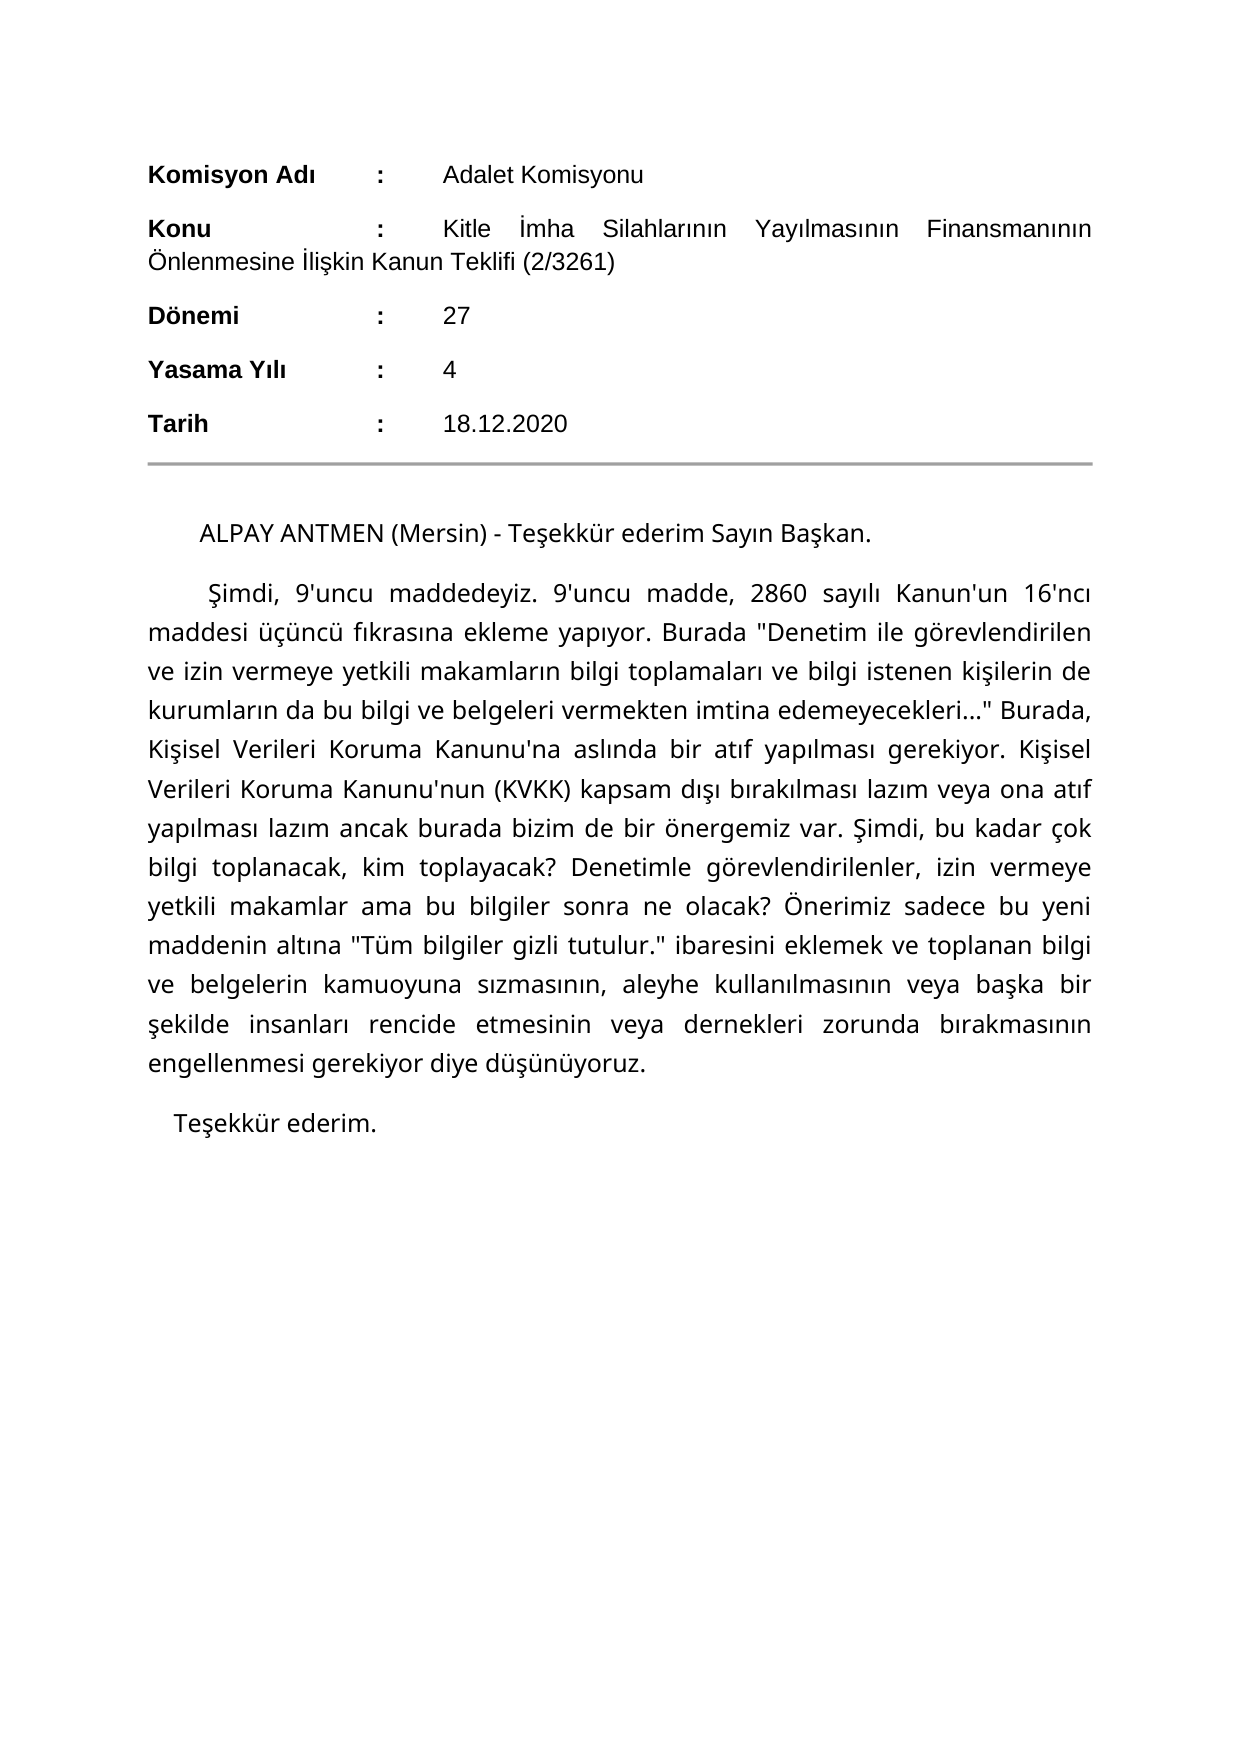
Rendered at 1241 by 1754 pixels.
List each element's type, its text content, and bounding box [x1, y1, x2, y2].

text Yasama Yılı : 4 [148, 355, 1093, 383]
text Şimdi, 9'uncu maddedeyiz. 9'uncu madde, 2860 sayılı Kanun'un 16'ncı maddesi üçüncü fıkrasına ekleme yapıyor. Burada "Denetim ile görevlendirilen ve izin vermeye yetkili makamların bilgi toplamaları ve bilgi istenen kişilerin de kurumların da bu bilgi ve belgeleri vermekten imtina edemeyecekleri..." Burada, Kişisel Verileri Koruma Kanunu'na aslında bir atıf yapılması gerekiyor. Kişisel Verileri Koruma Kanunu'nun (KVKK) kapsam dışı bırakılması lazım veya ona atıf yapılması lazım ancak burada bizim de bir önergemiz var. Şimdi, bu kadar çok bilgi toplanacak, kim toplayacak? Denetimle görevlendirilenler, izin vermeye yetkili makamlar ama bu bilgiler sonra ne olacak? Önerimiz sadece bu yeni maddenin altına "Tüm bilgiler gizli tutulur." ibaresini eklemek ve toplanan bilgi ve belgelerin kamuoyuna sızmasının, aleyhe kullanılmasının veya başka bir şekilde insanları rencide etmesinin veya dernekleri zorunda bırakmasının engellenmesi gerekiyor diye düşünüyoruz. [148, 575, 1093, 1079]
text Dönemi : 27 [148, 301, 1093, 329]
text Teşekkür ederim. [148, 1105, 1093, 1139]
text Tarih : 18.12.2020 [148, 408, 1093, 437]
text Konu : Kitle İmha Silahlarının Yayılmasının Finansmanının Önlenmesine İlişkin Kanun Teklifi (2/3261) [148, 214, 1093, 276]
text ALPAY ANTMEN (Mersin) - Teşekkür ederim Sayın Başkan. [148, 515, 1093, 549]
text Komisyon Adı : Adalet Komisyonu [148, 160, 1093, 189]
